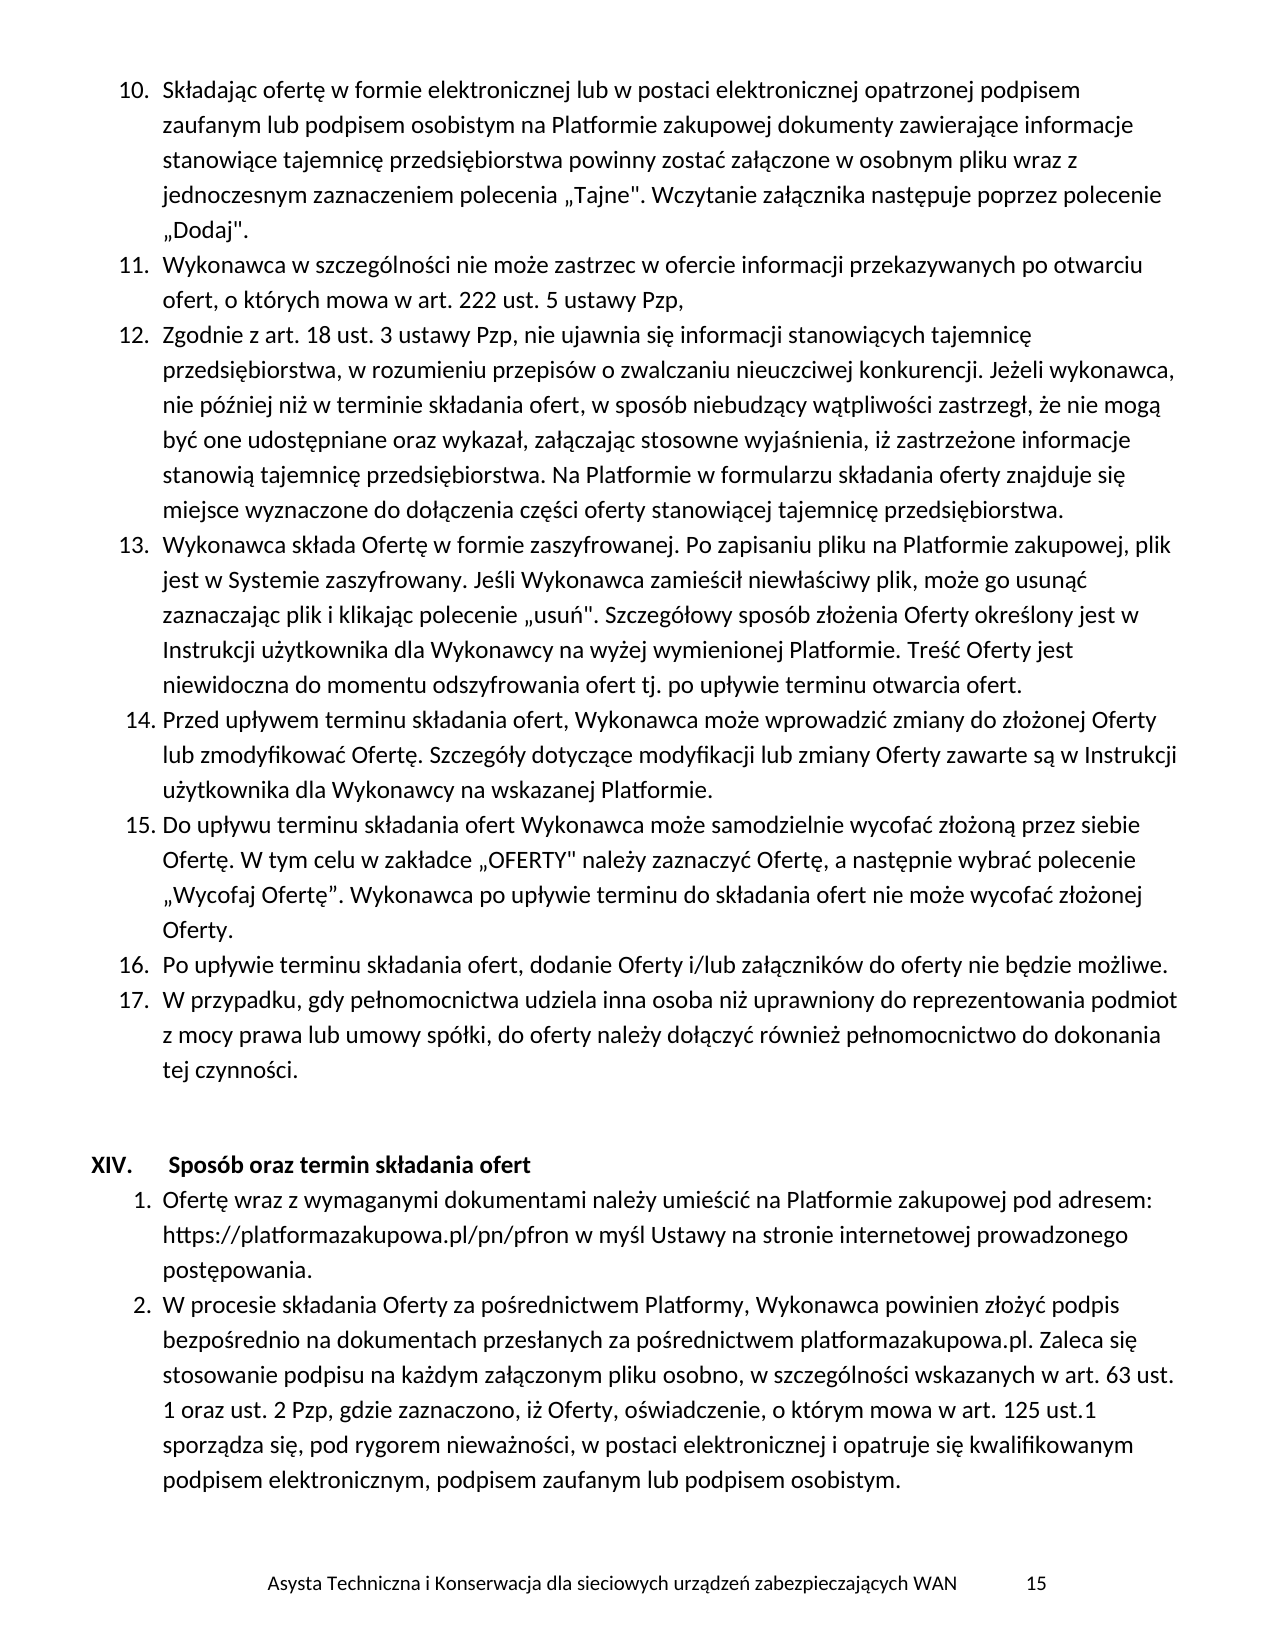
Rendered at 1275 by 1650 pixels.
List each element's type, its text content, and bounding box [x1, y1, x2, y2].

list 2. W procesie składania Oferty za pośrednictwem Platformy, Wykonawca powinien złożyć podpis bezpośrednio na dokumentach przesłanych za pośrednictwem platformazakupowa.pl. Zaleca się stosowanie podpisu na każdym załączonym pliku osobno, w szczególności wskazanych w art. 63 ust. 1 oraz ust. 2 Pzp, gdzie zaznaczono, iż Oferty, oświadczenie, o którym mowa w art. 125 ust.1 sporządza się, pod rygorem nieważności, w postaci elektronicznej i opatruje się kwalifikowanym podpisem elektronicznym, podpisem zaufanym lub podpisem osobistym. [133, 1289, 1181, 1494]
list 1. Ofertę wraz z wymaganymi dokumentami należy umieścić na Platformie zakupowej pod adresem: https://platformazakupowa.pl/pn/pfron w myśl Ustawy na stronie internetowej prowadzonego postępowania. [133, 1184, 1181, 1284]
list Zgodnie z art. 18 ust. 3 ustawy Pzp, nie ujawnia się informacji stanowiących tajemnicę przedsiębiorstwa, w rozumieniu przepisów o zwalczaniu nieuczciwej konkurencji. Jeżeli wykonawca, nie później niż w terminie składania ofert, w sposób niebudzący wątpliwości zastrzegł, że nie mogą być one udostępniane oraz wykazał, załączając stosowne wyjaśnienia, iż zastrzeżone informacje stanowią tajemnicę przedsiębiorstwa. Na Platformie w formularzu składania oferty znajduje się miejsce wyznaczone do dołączenia części oferty stanowiącej tajemnicę przedsiębiorstwa. [118, 319, 1181, 524]
list Przed upływem terminu składania ofert, Wykonawca może wprowadzić zmiany do złożonej Oferty lub zmodyfikować Ofertę. Szczegóły dotyczące modyfikacji lub zmiany Oferty zawarte są w Instrukcji użytkownika dla Wykonawcy na wskazanej Platformie. [125, 704, 1181, 804]
list Wykonawca składa Ofertę w formie zaszyfrowanej. Po zapisaniu pliku na Platformie zakupowej, plik jest w Systemie zaszyfrowany. Jeśli Wykonawca zamieścił niewłaściwy plik, może go usunąć zaznaczając plik i klikając polecenie „usuń". Szczegółowy sposób złożenia Oferty określony jest w Instrukcji użytkownika dla Wykonawcy na wyżej wymienionej Platformie. Treść Oferty jest niewidoczna do momentu odszyfrowania ofert tj. po upływie terminu otwarcia ofert. [118, 529, 1181, 699]
list Składając ofertę w formie elektronicznej lub w postaci elektronicznej opatrzonej podpisem zaufanym lub podpisem osobistym na Platformie zakupowej dokumenty zawierające informacje stanowiące tajemnicę przedsiębiorstwa powinny zostać załączone w osobnym pliku wraz z jednoczesnym zaznaczeniem polecenia „Tajne". Wczytanie załącznika następuje poprzez polecenie „Dodaj". [118, 74, 1181, 244]
list Do upływu terminu składania ofert Wykonawca może samodzielnie wycofać złożoną przez siebie Ofertę. W tym celu w zakładce „OFERTY" należy zaznaczyć Ofertę, a następnie wybrać polecenie „Wycofaj Ofertę”. Wykonawca po upływie terminu do składania ofert nie może wycofać złożonej Oferty. [125, 809, 1181, 944]
list Wykonawca w szczególności nie może zastrzec w ofercie informacji przekazywanych po otwarciu ofert, o których mowa w art. 222 ust. 5 ustawy Pzp, [118, 249, 1181, 314]
list Po upływie terminu składania ofert, dodanie Oferty i/lub załączników do oferty nie będzie możliwe. [118, 949, 1181, 979]
subtitle Sposób oraz termin składania ofert [133, 1149, 1181, 1179]
list W przypadku, gdy pełnomocnictwa udziela inna osoba niż uprawniony do reprezentowania podmiot z mocy prawa lub umowy spółki, do oferty należy dołączyć również pełnomocnictwo do dokonania tej czynności. [118, 984, 1181, 1084]
